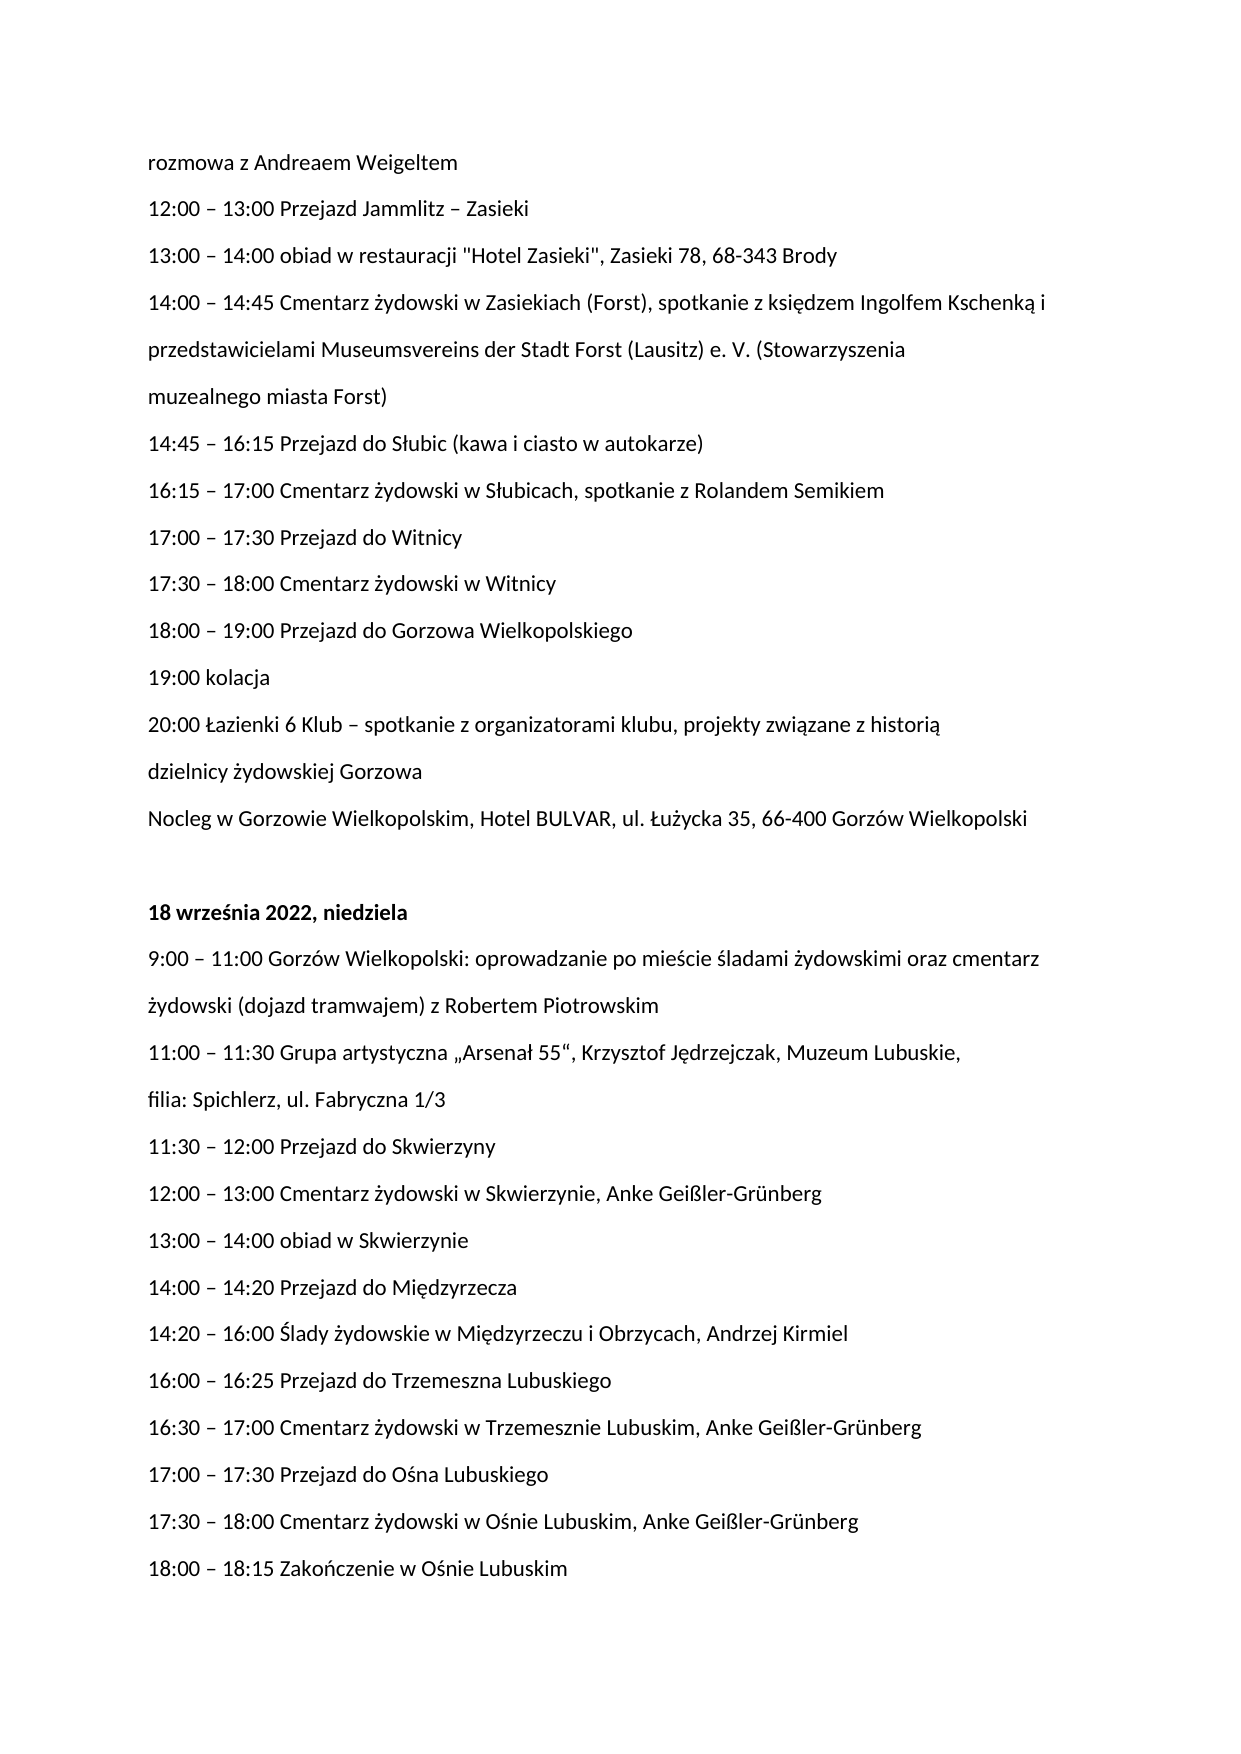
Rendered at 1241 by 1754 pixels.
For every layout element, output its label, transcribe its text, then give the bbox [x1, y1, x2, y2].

text przedstawicielami Museumsvereins der Stadt Forst (Lausitz) e. V. (Stowarzyszenia [148, 335, 1093, 363]
text 17:00 – 17:30 Przejazd do Witnicy [148, 523, 1093, 551]
text 17:30 – 18:00 Cmentarz żydowski w Ośnie Lubuskim, Anke Geißler-Grünberg [148, 1507, 1093, 1535]
text 14:00 – 14:45 Cmentarz żydowski w Zasiekiach (Forst), spotkanie z księdzem Ingolfem Kschenką i [148, 288, 1093, 316]
text 18 września 2022, niedziela [148, 898, 1093, 926]
text rozmowa z Andreaem Weigeltem [148, 148, 1093, 176]
text 16:00 – 16:25 Przejazd do Trzemeszna Lubuskiego [148, 1366, 1093, 1394]
text 13:00 – 14:00 obiad w restauracji "Hotel Zasieki", Zasieki 78, 68-343 Brody [148, 241, 1093, 269]
text muzealnego miasta Forst) [148, 382, 1093, 410]
text 9:00 – 11:00 Gorzów Wielkopolski: oprowadzanie po mieście śladami żydowskimi oraz cmentarz [148, 944, 1093, 972]
text dzielnicy żydowskiej Gorzowa [148, 757, 1093, 785]
text 14:00 – 14:20 Przejazd do Międzyrzecza [148, 1273, 1093, 1301]
text 18:00 – 18:15 Zakończenie w Ośnie Lubuskim [148, 1554, 1093, 1582]
text 14:45 – 16:15 Przejazd do Słubic (kawa i ciasto w autokarze) [148, 429, 1093, 457]
text 12:00 – 13:00 Cmentarz żydowski w Skwierzynie, Anke Geißler-Grünberg [148, 1179, 1093, 1207]
text 18:00 – 19:00 Przejazd do Gorzowa Wielkopolskiego [148, 616, 1093, 644]
text 17:00 – 17:30 Przejazd do Ośna Lubuskiego [148, 1460, 1093, 1488]
text 20:00 Łazienki 6 Klub – spotkanie z organizatorami klubu, projekty związane z historią [148, 710, 1093, 738]
text 13:00 – 14:00 obiad w Skwierzynie [148, 1226, 1093, 1254]
text 17:30 – 18:00 Cmentarz żydowski w Witnicy [148, 569, 1093, 597]
text filia: Spichlerz, ul. Fabryczna 1/3 [148, 1085, 1093, 1113]
text 11:30 – 12:00 Przejazd do Skwierzyny [148, 1132, 1093, 1160]
text żydowski (dojazd tramwajem) z Robertem Piotrowskim [148, 991, 1093, 1019]
text 16:30 – 17:00 Cmentarz żydowski w Trzemesznie Lubuskim, Anke Geißler-Grünberg [148, 1413, 1093, 1441]
text 16:15 – 17:00 Cmentarz żydowski w Słubicach, spotkanie z Rolandem Semikiem [148, 476, 1093, 504]
text 11:00 – 11:30 Grupa artystyczna „Arsenał 55“, Krzysztof Jędrzejczak, Muzeum Lubuskie, [148, 1038, 1093, 1066]
text 19:00 kolacja [148, 663, 1093, 691]
text 14:20 – 16:00 Ślady żydowskie w Międzyrzeczu i Obrzycach, Andrzej Kirmiel [148, 1319, 1093, 1347]
text Nocleg w Gorzowie Wielkopolskim, Hotel BULVAR, ul. Łużycka 35, 66-400 Gorzów Wielkopolski [148, 804, 1093, 832]
text 12:00 – 13:00 Przejazd Jammlitz – Zasieki [148, 194, 1093, 222]
